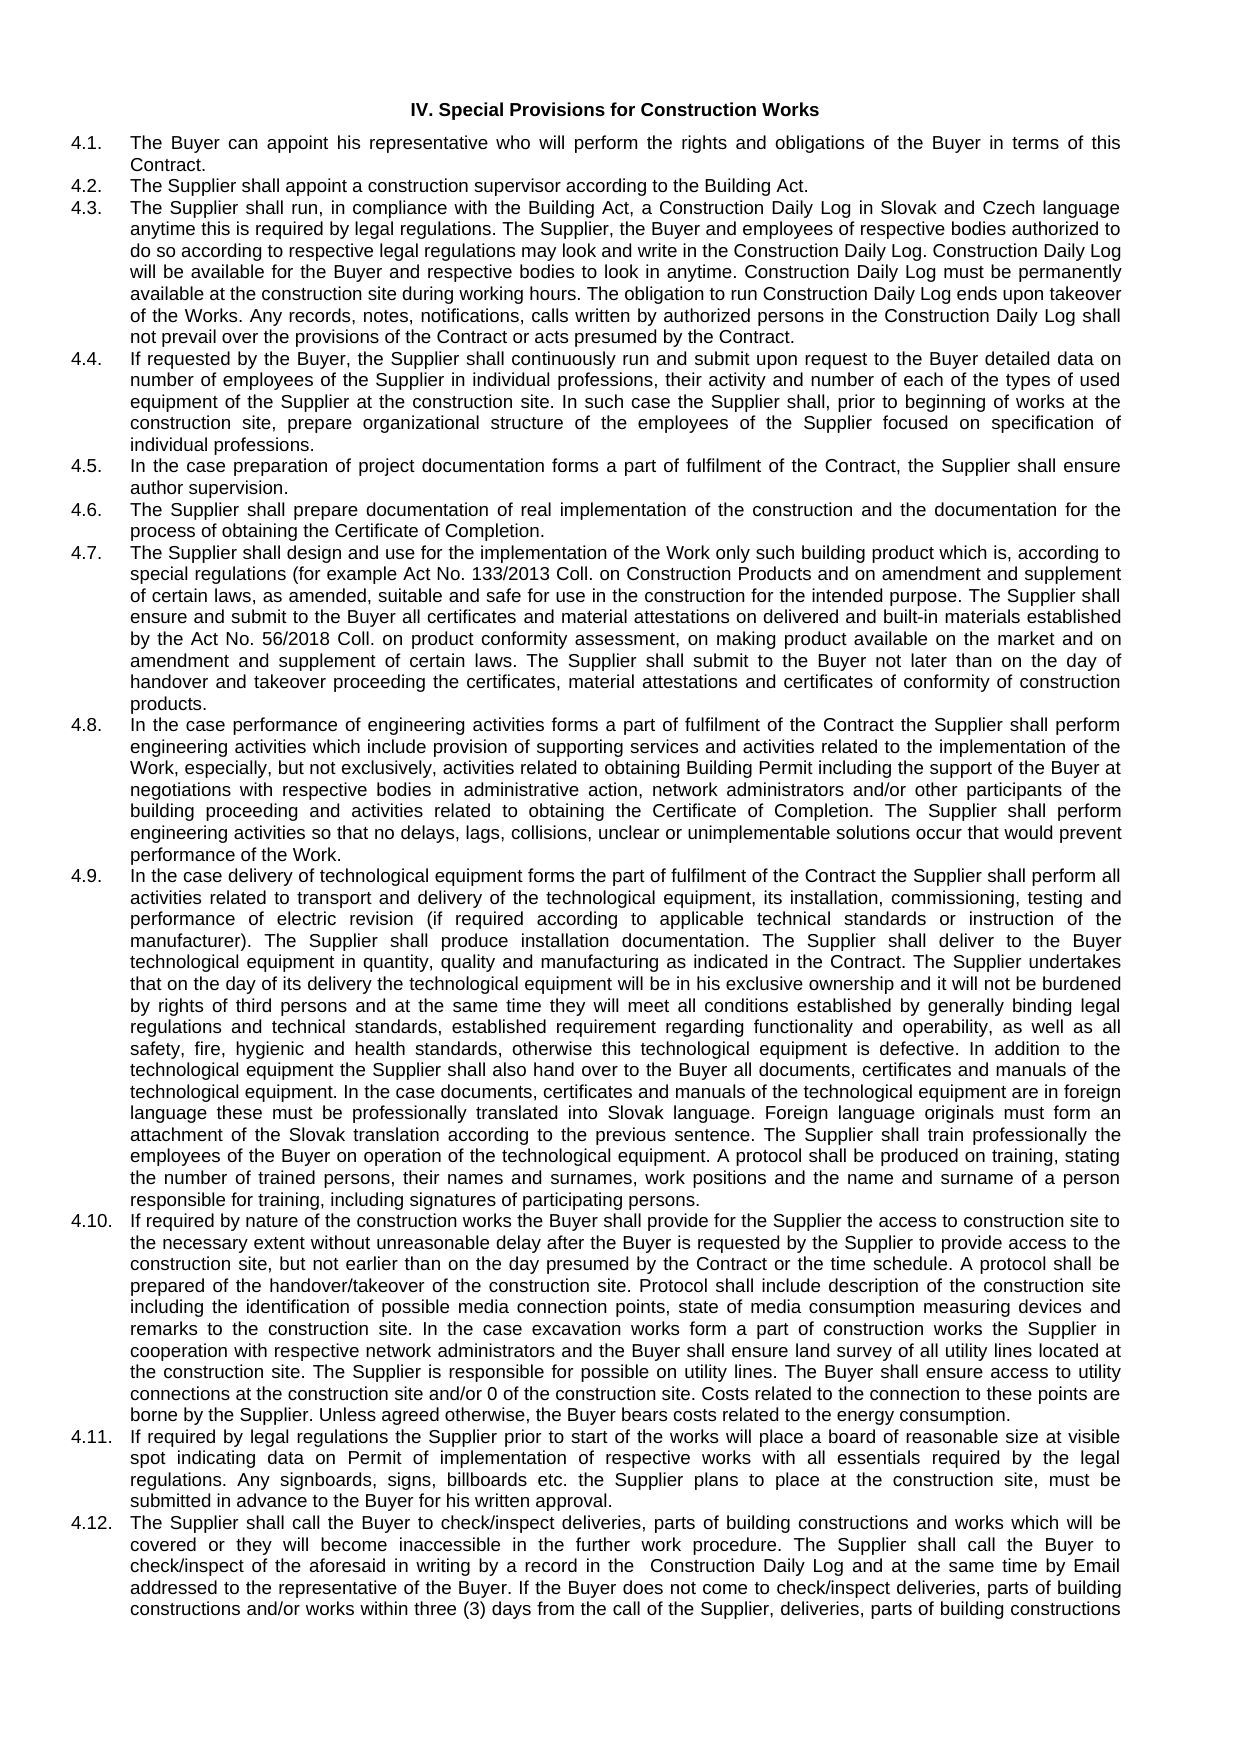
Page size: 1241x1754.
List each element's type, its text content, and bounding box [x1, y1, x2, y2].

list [71, 1512, 1122, 1620]
list The Supplier shall design and use for the implementation of the Work only such building product which is, according to special regulations (for example Act No. 133/2013 Coll. on Construction Products and on amendment and supplement of certain laws, as amended, suitable and safe for use in the construction for the intended purpose. The Supplier shall ensure and submit to the Buyer all certificates and material attestations on delivered and built-in materials established by the Act No. 56/2018 Coll. on product conformity assessment, on making product available on the market and on amendment and supplement of certain laws. The Supplier shall submit to the Buyer not later than on the day of handover and takeover proceeding the certificates, material attestations and certificates of conformity of construction products. [71, 542, 1122, 714]
text IV. Special Provisions for Construction Works [108, 98, 1122, 120]
list If required by nature of the construction works the Buyer shall provide for the Supplier the access to construction site to the necessary extent without unreasonable delay after the Buyer is requested by the Supplier to provide access to the construction site, but not earlier than on the day presumed by the Contract or the time schedule. A protocol shall be prepared of the handover/takeover of the construction site. Protocol shall include description of the construction site including the identification of possible media connection points, state of media consumption measuring devices and remarks to the construction site. In the case excavation works form a part of construction works the Supplier in cooperation with respective network administrators and the Buyer shall ensure land survey of all utility lines located at the construction site. The Supplier is responsible for possible on utility lines. The Buyer shall ensure access to utility connections at the construction site and/or 0 of the construction site. Costs related to the connection to these points are borne by the Supplier. Unless agreed otherwise, the Buyer bears costs related to the energy consumption. [71, 1210, 1122, 1426]
list The Supplier shall run, in compliance with the Building Act, a Construction Daily Log in Slovak and Czech language anytime this is required by legal regulations. The Supplier, the Buyer and employees of respective bodies authorized to do so according to respective legal regulations may look and write in the Construction Daily Log. Construction Daily Log will be available for the Buyer and respective bodies to look in anytime. Construction Daily Log must be permanently available at the construction site during working hours. The obligation to run Construction Daily Log ends upon takeover of the Works. Any records, notes, notifications, calls written by authorized persons in the Construction Daily Log shall not prevail over the provisions of the Contract or acts presumed by the Contract. [71, 197, 1122, 347]
list If required by legal regulations the Supplier prior to start of the works will place a board of reasonable size at visible spot indicating data on Permit of implementation of respective works with all essentials required by the legal regulations. Any signboards, signs, billboards etc. the Supplier plans to place at the construction site, must be submitted in advance to the Buyer for his written approval. [71, 1426, 1122, 1512]
list The Supplier shall appoint a construction supervisor according to the Building Act. [71, 175, 1122, 197]
list The Buyer can appoint his representative who will perform the rights and obligations of the Buyer in terms of this Contract. [71, 132, 1122, 175]
list In the case performance of engineering activities forms a part of fulfilment of the Contract the Supplier shall perform engineering activities which include provision of supporting services and activities related to the implementation of the Work, especially, but not exclusively, activities related to obtaining Building Permit including the support of the Buyer at negotiations with respective bodies in administrative action, network administrators and/or other participants of the building proceeding and activities related to obtaining the Certificate of Completion. The Supplier shall perform engineering activities so that no delays, lags, collisions, unclear or unimplementable solutions occur that would prevent performance of the Work. [71, 714, 1122, 865]
list In the case preparation of project documentation forms a part of fulfilment of the Contract, the Supplier shall ensure author supervision. [71, 455, 1122, 498]
list In the case delivery of technological equipment forms the part of fulfilment of the Contract the Supplier shall perform all activities related to transport and delivery of the technological equipment, its installation, commissioning, testing and performance of electric revision (if required according to applicable technical standards or instruction of the manufacturer). The Supplier shall produce installation documentation. The Supplier shall deliver to the Buyer technological equipment in quantity, quality and manufacturing as indicated in the Contract. The Supplier undertakes that on the day of its delivery the technological equipment will be in his exclusive ownership and it will not be burdened by rights of third persons and at the same time they will meet all conditions established by generally binding legal regulations and technical standards, established requirement regarding functionality and operability, as well as all safety, fire, hygienic and health standards, otherwise this technological equipment is defective. In addition to the technological equipment the Supplier shall also hand over to the Buyer all documents, certificates and manuals of the technological equipment. In the case documents, certificates and manuals of the technological equipment are in foreign language these must be professionally translated into Slovak language. Foreign language originals must form an attachment of the Slovak translation according to the previous sentence. The Supplier shall train professionally the employees of the Buyer on operation of the technological equipment. A protocol shall be produced on training, stating the number of trained persons, their names and surnames, work positions and the name and surname of a person responsible for training, including signatures of participating persons. [71, 865, 1122, 1210]
list If requested by the Buyer, the Supplier shall continuously run and submit upon request to the Buyer detailed data on number of employees of the Supplier in individual professions, their activity and number of each of the types of used equipment of the Supplier at the construction site. In such case the Supplier shall, prior to beginning of works at the construction site, prepare organizational structure of the employees of the Supplier focused on specification of individual professions. [71, 347, 1122, 455]
list The Supplier shall prepare documentation of real implementation of the construction and the documentation for the process of obtaining the Certificate of Completion. [71, 498, 1122, 542]
